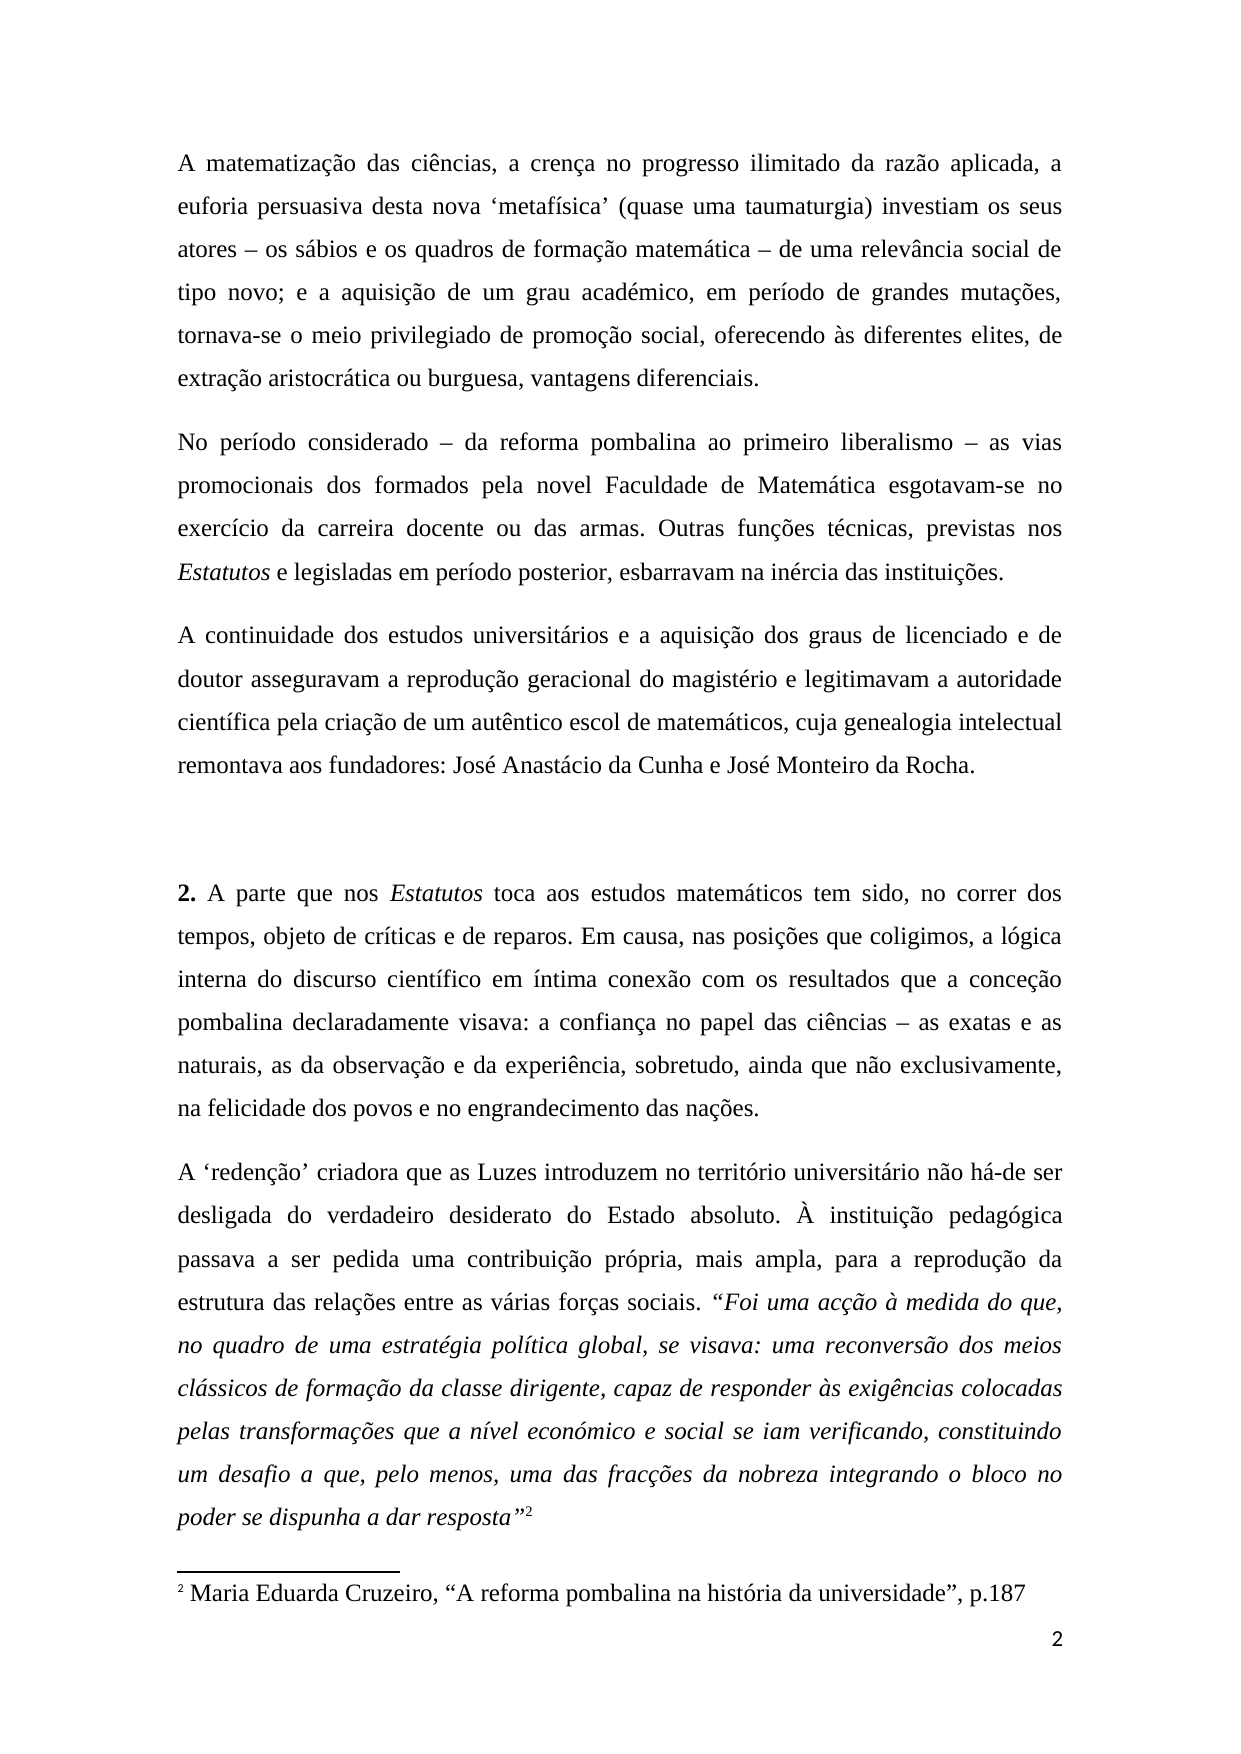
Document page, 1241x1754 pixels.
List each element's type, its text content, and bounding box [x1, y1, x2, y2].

text A matematização das ciências, a crença no progresso ilimitado da razão aplicada, a euforia persuasiva desta nova ‘metafísica’ (quase uma taumaturgia) investiam os seus atores – os sábios e os quadros de formação matemática – de uma relevância social de tipo novo; e a aquisição de um grau académico, em período de grandes mutações, tornava-se o meio privilegiado de promoção social, oferecendo às diferentes elites, de extração aristocrática ou burguesa, vantagens diferenciais. [177, 148, 1063, 392]
text A ‘redenção’ criadora que as Luzes introduzem no território universitário não há-de ser desligada do verdadeiro desiderato do Estado absoluto. À instituição pedagógica passava a ser pedida uma contribuição própria, mais ampla, para a reprodução da estrutura das relações entre as várias forças sociais. “Foi uma acção à medida do que, no quadro de uma estratégia política global, se visava: uma reconversão dos meios clássicos de formação da classe dirigente, capaz de responder às exigências colocadas pelas transformações que a nível económico e social se iam verificando, constituindo um desafio a que, pelo menos, uma das fracções da nobreza integrando o bloco no poder se dispunha a dar resposta” [177, 1157, 1063, 1531]
text 2. A parte que nos Estatutos toca aos estudos matemáticos tem sido, no correr dos tempos, objeto de críticas e de reparos. Em causa, nas posições que coligimos, a lógica interna do discurso científico em íntima conexão com os resultados que a conceção pombalina declaradamente visava: a confiança no papel das ciências – as exatas e as naturais, as da observação e da experiência, sobretudo, ainda que não exclusivamente, na felicidade dos povos e no engrandecimento das nações. [177, 878, 1063, 1122]
text A continuidade dos estudos universitários e a aquisição dos graus de licenciado e de doutor asseguravam a reprodução geracional do magistério e legitimavam a autoridade científica pela criação de um autêntico escol de matemáticos, cuja genealogia intelectual remontava aos fundadores: José Anastácio da Cunha e José Monteiro da Rocha. [177, 621, 1063, 779]
text No período considerado – da reforma pombalina ao primeiro liberalismo – as vias promocionais dos formados pela novel Faculdade de Matemática esgotavam-se no exercício da carreira docente ou das armas. Outras funções técnicas, previstas nos Estatutos e legisladas em período posterior, esbarravam na inércia das instituições. [177, 427, 1063, 585]
